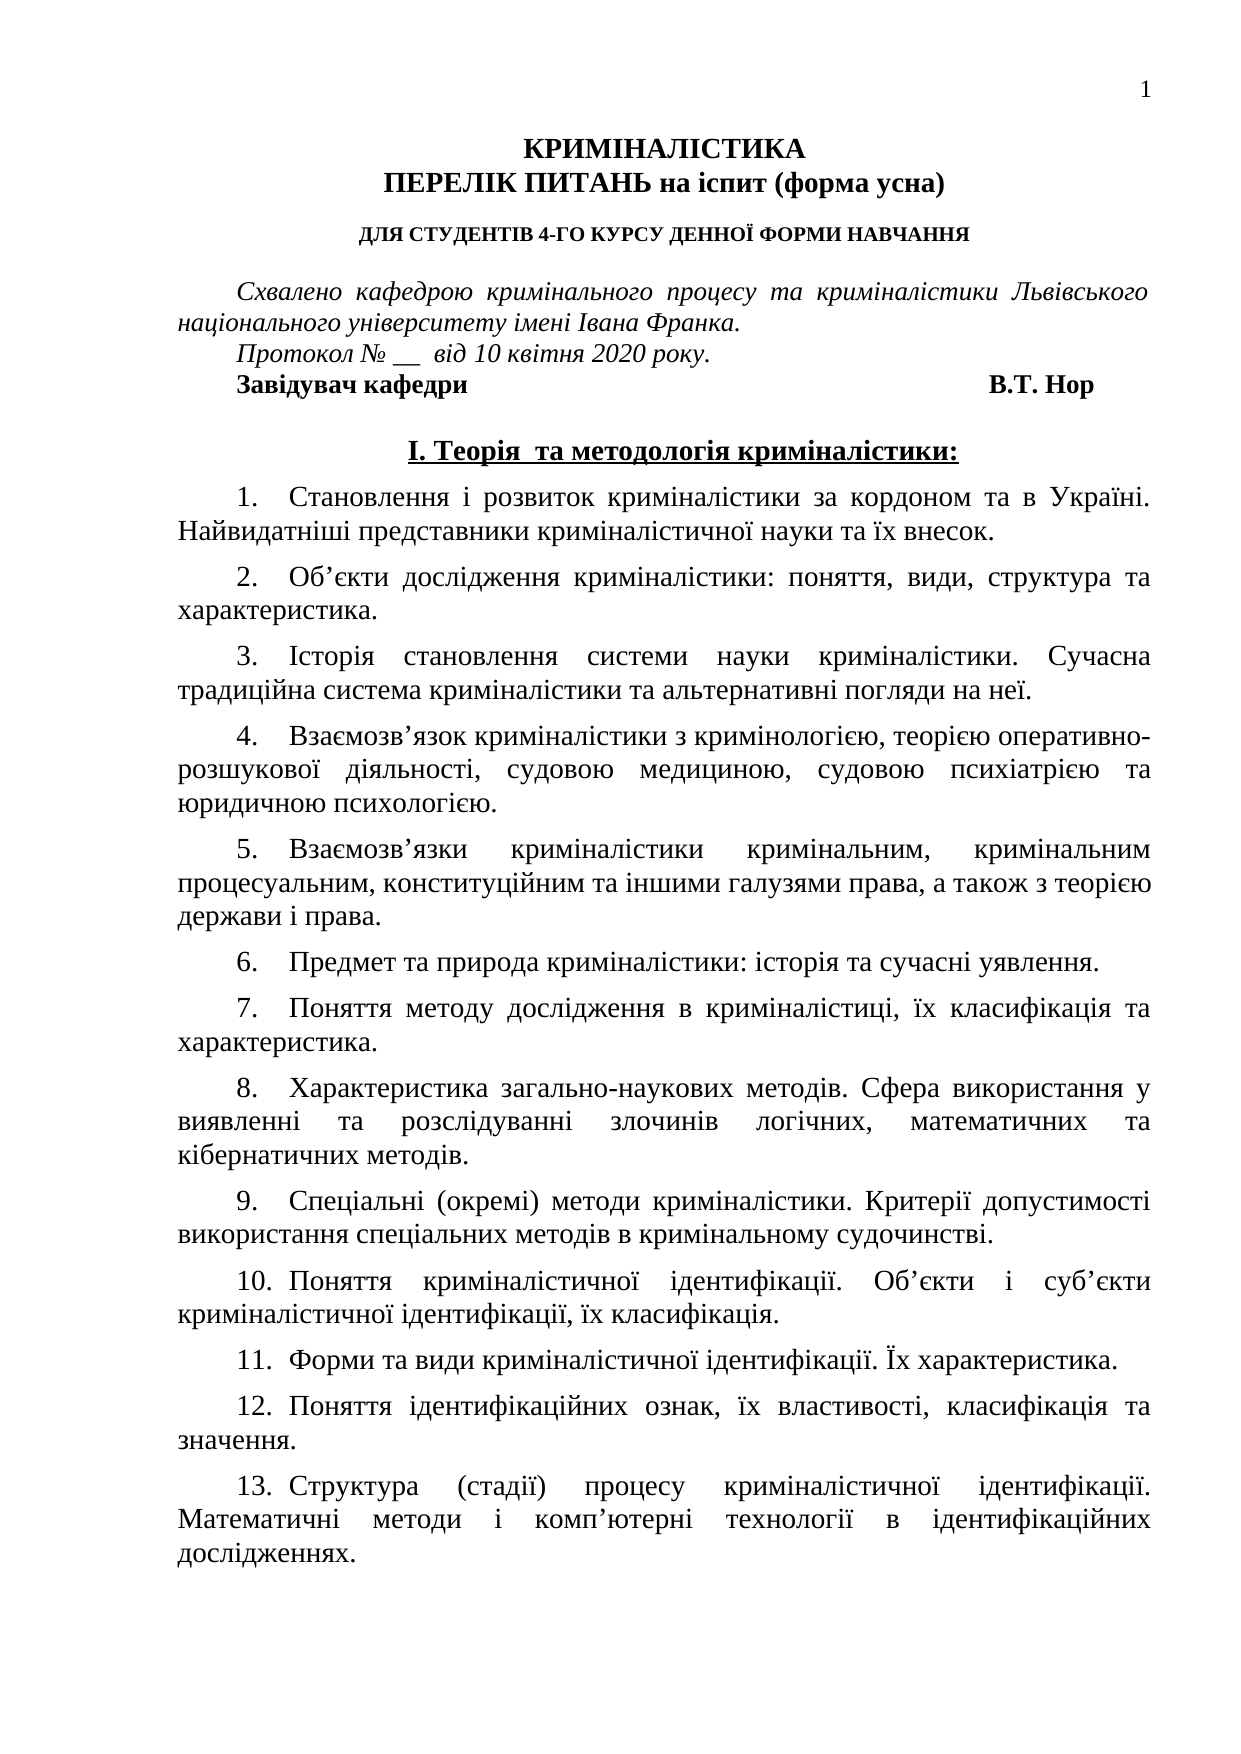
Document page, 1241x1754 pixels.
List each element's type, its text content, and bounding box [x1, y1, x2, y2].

list І. Теорія та методологія криміналістики: [214, 433, 1152, 467]
list Предмет та природа криміналістики: історія та сучасні уявлення. [177, 944, 1152, 978]
text Завідувач кафедри В.Т. Нор [177, 369, 1152, 400]
text КРИМІНАЛІСТИКА [177, 131, 1152, 165]
text ДЛЯ СТУДЕНТІВ 4-ГО КУРСУ ДЕННОЇ ФОРМИ НАВЧАННЯ [177, 222, 1152, 246]
text ПЕРЕЛІК ПИТАНЬ на іспит (форма усна) [177, 165, 1152, 198]
list Поняття методу дослідження в криміналістиці, їх класифікація та характеристика. [177, 990, 1152, 1057]
list Форми та види криміналістичної ідентифікації. Їх характеристика. [177, 1342, 1152, 1376]
text Протокол № __ від 10 квітня 2020 року. [177, 337, 1152, 369]
list Становлення і розвиток криміналістики за кордоном та в Україні. Найвидатніші представники криміналістичної науки та їх внесок. [177, 479, 1152, 546]
list Поняття ідентифікаційних ознак, їх властивості, класифікація та значення. [177, 1388, 1152, 1455]
list Характеристика загально-наукових методів. Сфера використання у виявленні та розслідуванні злочинів логічних, математичних та кібернатичних методів. [177, 1070, 1152, 1171]
list Поняття криміналістичної ідентифікації. Об’єкти і суб’єкти криміналістичної ідентифікації, їх класифікація. [177, 1263, 1152, 1330]
list Структура (стадії) процесу криміналістичної ідентифікації. Математичні методи і комп’ютерні технології в ідентифікаційних дослідженнях. [177, 1468, 1152, 1568]
text Схвалено кафедрою кримінального процесу та криміналістики Львівського національного університету імені Івана Франка. [177, 275, 1152, 337]
list Взаємозв’язки криміналістики кримінальним, кримінальним процесуальним, конституційним та іншими галузями права, а також з теорією держави і права. [177, 831, 1152, 932]
list Взаємозв’язок криміналістики з кримінологією, теорією оперативно-розшукової діяльності, судовою медициною, судовою психіатрією та юридичною психологією. [177, 718, 1152, 819]
list Історія становлення системи науки криміналістики. Сучасна традиційна система криміналістики та альтернативні погляди на неї. [177, 638, 1152, 706]
list Спеціальні (окремі) методи криміналістики. Критерії допустимості використання спеціальних методів в кримінальному судочинстві. [177, 1183, 1152, 1250]
list Об’єкти дослідження криміналістики: поняття, види, структура та характеристика. [177, 559, 1152, 626]
